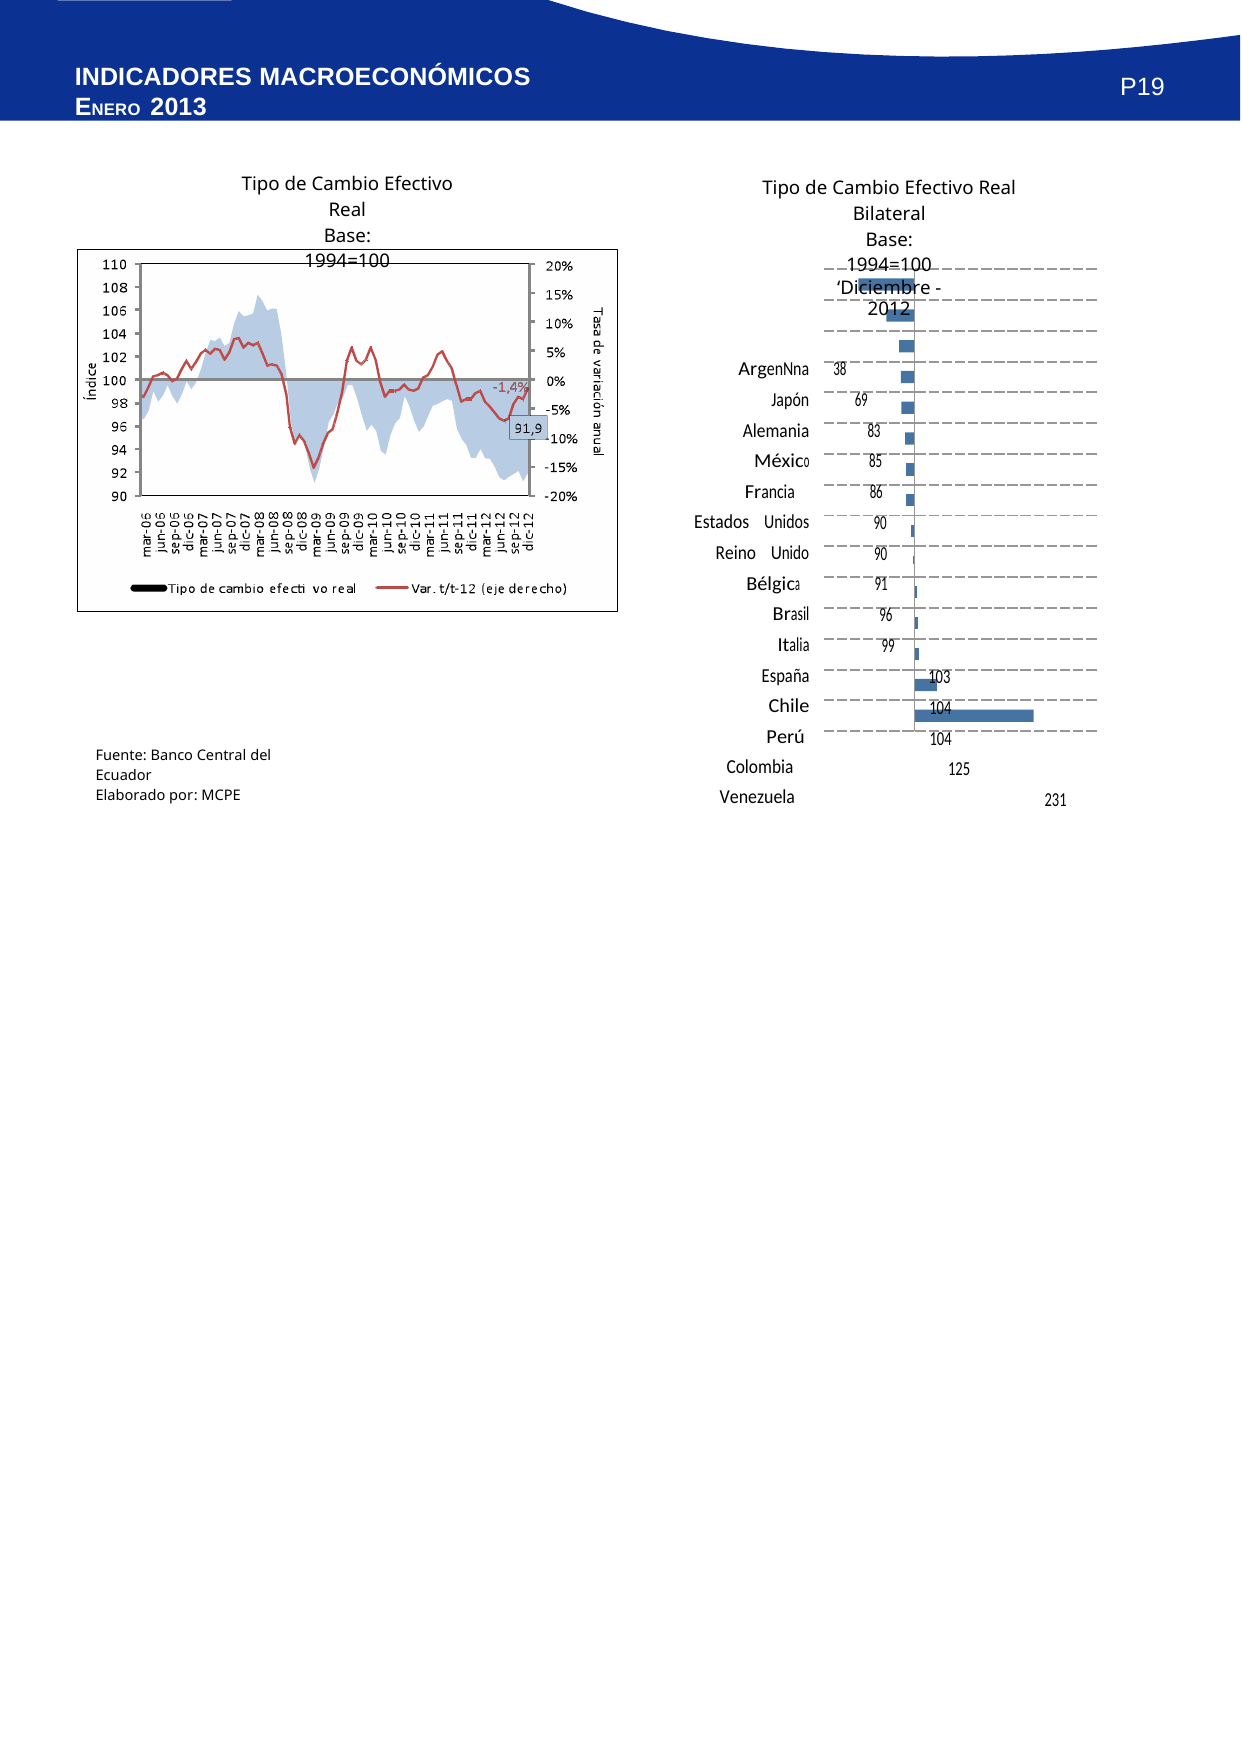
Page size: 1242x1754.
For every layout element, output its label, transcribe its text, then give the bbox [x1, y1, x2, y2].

text 85 [869, 449, 907, 473]
text 38 [833, 356, 907, 381]
text Estados Unidos Reino Unido Bélgica [675, 509, 809, 595]
text Venezuela [678, 785, 809, 809]
text 103 [928, 664, 983, 688]
text Base: 1994=100 [825, 226, 953, 277]
text 96 [879, 602, 909, 626]
text 125 [948, 757, 988, 781]
text 104 [929, 726, 983, 750]
text 90 [873, 510, 907, 534]
text 104 [929, 695, 983, 719]
text 69 [854, 387, 907, 411]
text ‘Diciembre - 2012 [816, 278, 962, 320]
text 86 [869, 479, 907, 503]
text Brasil Italia España Chile Perú [742, 601, 809, 748]
text 83 [867, 418, 907, 442]
text Tipo de Cambio Efectivo Real [230, 171, 464, 222]
text ArgenNna Japón Alemania México Francia [720, 356, 809, 503]
text 231 [1044, 787, 1242, 811]
text 90 [874, 541, 907, 565]
text 91 [874, 572, 907, 596]
picture [475, 243, 622, 473]
text 99 [881, 633, 912, 657]
text Tipo de Cambio Efectivo Real Bilateral [738, 174, 1040, 225]
text Elaborado por: MCPE [95, 785, 301, 805]
picture [561, 464, 569, 473]
text Fuente: Banco Central del Ecuador [95, 745, 305, 784]
text Colombia [678, 754, 809, 779]
picture [65, 345, 145, 426]
text Base: 1994=100 [284, 222, 410, 273]
picture [123, 494, 584, 612]
